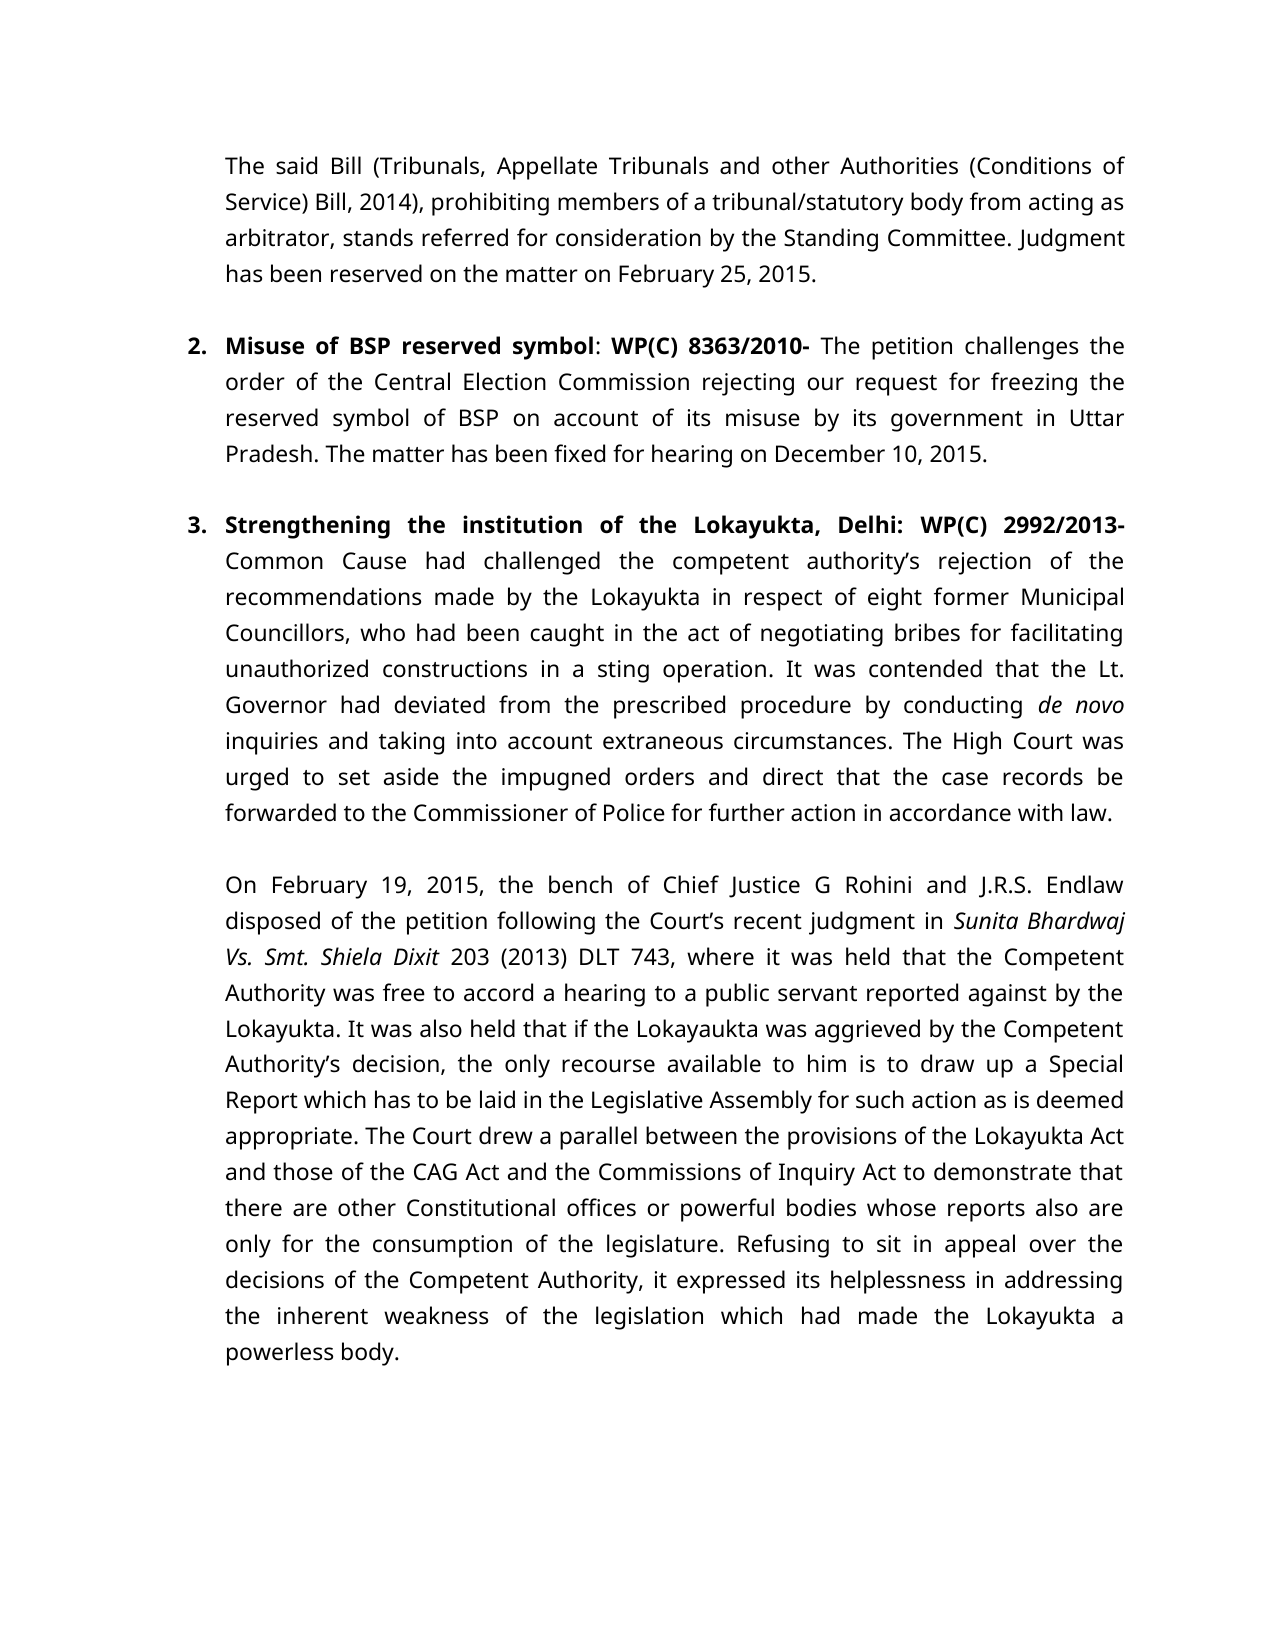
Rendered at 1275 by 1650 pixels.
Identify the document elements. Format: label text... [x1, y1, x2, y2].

text The said Bill (Tribunals, Appellate Tribunals and other Authorities (Conditions of Service) Bill, 2014), prohibiting members of a tribunal/statutory body from acting as arbitrator, stands referred for consideration by the Standing Committee. Judgment has been reserved on the matter on February 25, 2015. [225, 150, 1125, 289]
text On February 19, 2015, the bench of Chief Justice G Rohini and J.R.S. Endlaw disposed of the petition following the Court’s recent judgment in Sunita Bhardwaj Vs. Smt. Shiela Dixit 203 (2013) DLT 743, where it was held that the Competent Authority was free to accord a hearing to a public servant reported against by the Lokayukta. It was also held that if the Lokayaukta was aggrieved by the Competent Authority’s decision, the only recourse available to him is to draw up a Special Report which has to be laid in the Legislative Assembly for such action as is deemed appropriate. The Court drew a parallel between the provisions of the Lokayukta Act and those of the CAG Act and the Commissions of Inquiry Act to demonstrate that there are other Constitutional offices or powerful bodies whose reports also are only for the consumption of the legislature. Refusing to sit in appeal over the decisions of the Competent Authority, it expressed its helplessness in addressing the inherent weakness of the legislation which had made the Lokayukta a powerless body. [225, 869, 1125, 1367]
list Strengthening the institution of the Lokayukta, Delhi: WP(C) 2992/2013- Common Cause had challenged the competent authority’s rejection of the recommendations made by the Lokayukta in respect of eight former Municipal Councillors, who had been caught in the act of negotiating bribes for facilitating unauthorized constructions in a sting operation. It was contended that the Lt. Governor had deviated from the prescribed procedure by conducting de novo inquiries and taking into account extraneous circumstances. The High Court was urged to set aside the impugned orders and direct that the case records be forwarded to the Commissioner of Police for further action in accordance with law. [187, 509, 1125, 828]
list Misuse of BSP reserved symbol: WP(C) 8363/2010- The petition challenges the order of the Central Election Commission rejecting our request for freezing the reserved symbol of BSP on account of its misuse by its government in Uttar Pradesh. The matter has been fixed for hearing on December 10, 2015. [187, 330, 1125, 469]
